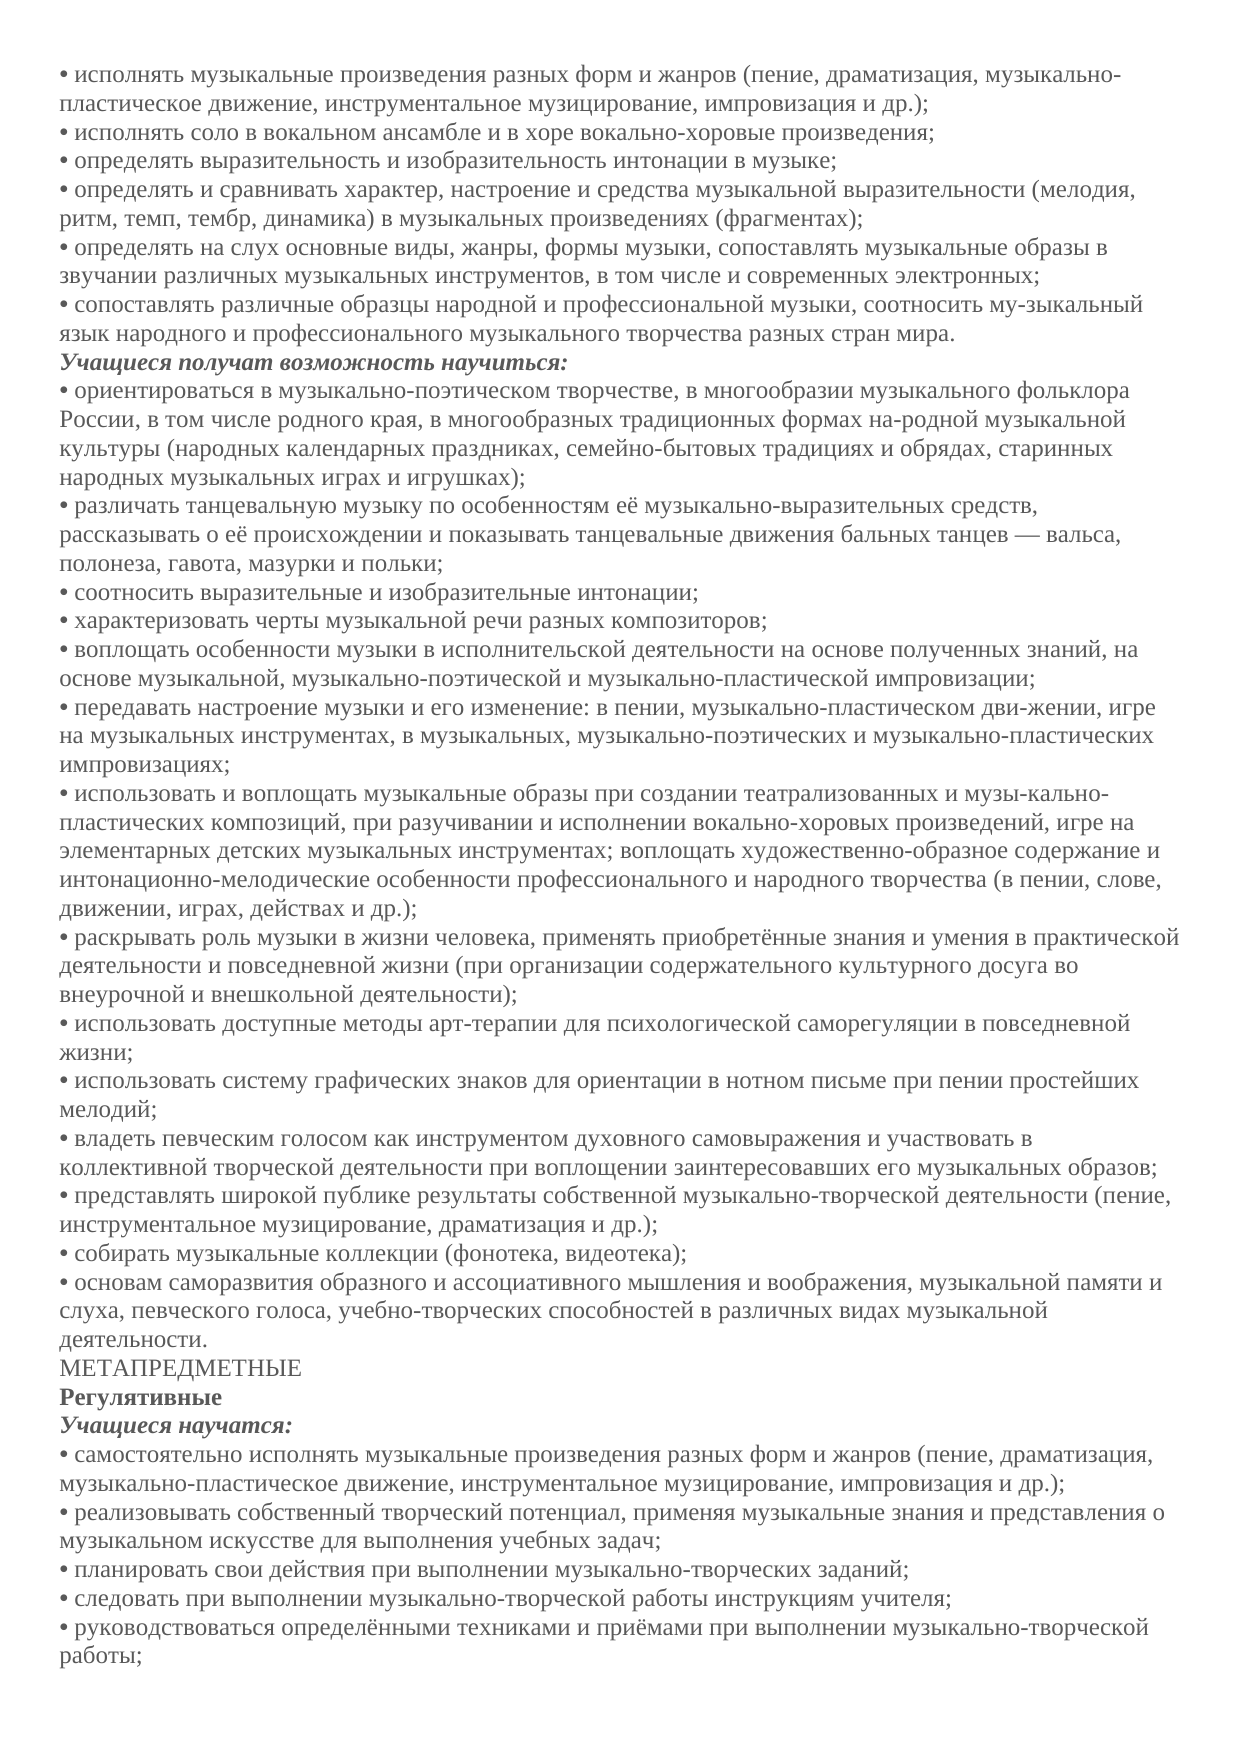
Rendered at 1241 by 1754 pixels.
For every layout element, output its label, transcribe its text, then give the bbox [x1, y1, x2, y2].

text • основам саморазвития образного и ассоциативного мышления и воображения, музыкальной памяти и слуха, певческого голоса, учебно-творческих способностей в различных видах музыкальной деятельности. [59, 1267, 1181, 1353]
text • планировать свои действия при выполнении музыкально-творческих заданий; [59, 1554, 1181, 1583]
text • определять и сравнивать характер, настроение и средства музыкальной выразительности (мелодия, ритм, темп, тембр, динамика) в музыкальных произведениях (фрагментах); [59, 174, 1181, 232]
text • использовать систему графических знаков для ориентации в нотном письме при пении простейших мелодий; [59, 1065, 1181, 1123]
text Регулятивные [59, 1382, 1181, 1410]
text • различать танцевальную музыку по особенностям её музыкально-выразительных средств, рассказывать о её происхождении и показывать танцевальные движения бальных танцев — вальса, полонеза, гавота, мазурки и польки; [59, 490, 1181, 577]
text • представлять широкой публике результаты собственной музыкально-творческой деятельности (пение, инструментальное музицирование, драматизация и др.); [59, 1180, 1181, 1238]
text • использовать и воплощать музыкальные образы при создании театрализованных и музы-кально-пластических композиций, при разучивании и исполнении вокально-хоровых произведений, игре на элементарных детских музыкальных инструментах; воплощать художественно-образное содержание и интонационно-мелодические особенности профессионального и народного творчества (в пении, слове, движении, играх, действах и др.); [59, 778, 1181, 922]
text • собирать музыкальные коллекции (фонотека, видеотека); [59, 1238, 1181, 1267]
text • соотносить выразительные и изобразительные интонации; [59, 577, 1181, 605]
text • следовать при выполнении музыкально-творческой работы инструкциям учителя; [59, 1583, 1181, 1612]
text • передавать настроение музыки и его изменение: в пении, музыкально-пластическом дви-жении, игре на музыкальных инструментах, в музыкальных, музыкально-поэтических и музыкально-пластических импровизациях; [59, 692, 1181, 778]
text • воплощать особенности музыки в исполнительской деятельности на основе полученных знаний, на основе музыкальной, музыкально-поэтической и музыкально-пластической импровизации; [59, 634, 1181, 692]
text • исполнять соло в вокальном ансамбле и в хоре вокально-хоровые произведения; [59, 117, 1181, 145]
text Учащиеся получат возможность научиться: [59, 347, 1181, 375]
text • исполнять музыкальные произведения разных форм и жанров (пение, драматизация, музыкально-пластическое движение, инструментальное музицирование, импровизация и др.); [59, 59, 1181, 117]
text • реализовывать собственный творческий потенциал, применяя музыкальные знания и представления о музыкальном искусстве для выполнения учебных задач; [59, 1497, 1181, 1554]
text Учащиеся научатся: [59, 1410, 1181, 1439]
text • использовать доступные методы арт-терапии для психологической саморегуляции в повседневной жизни; [59, 1008, 1181, 1065]
text • характеризовать черты музыкальной речи разных композиторов; [59, 605, 1181, 634]
text • определять выразительность и изобразительность интонации в музыке; [59, 145, 1181, 174]
text • раскрывать роль музыки в жизни человека, применять приобретённые знания и умения в практической деятельности и повседневной жизни (при организации содержательного культурного досуга во внеурочной и внешкольной деятельности); [59, 922, 1181, 1008]
text • самостоятельно исполнять музыкальные произведения разных форм и жанров (пение, драматизация, музыкально-пластическое движение, инструментальное музицирование, импровизация и др.); [59, 1439, 1181, 1497]
text • определять на слух основные виды, жанры, формы музыки, сопоставлять музыкальные образы в звучании различных музыкальных инструментов, в том числе и современных электронных; [59, 232, 1181, 289]
text • сопоставлять различные образцы народной и профессиональной музыки, соотносить му-зыкальный язык народного и профессионального музыкального творчества разных стран мира. [59, 289, 1181, 347]
text МЕТАПРЕДМЕТНЫЕ [59, 1353, 1181, 1382]
text • ориентироваться в музыкально-поэтическом творчестве, в многообразии музыкального фольклора России, в том числе родного края, в многообразных традиционных формах на-родной музыкальной культуры (народных календарных праздниках, семейно-бытовых традициях и обрядах, старинных народных музыкальных играх и игрушках); [59, 375, 1181, 490]
text • владеть певческим голосом как инструментом духовного самовыражения и участвовать в коллективной творческой деятельности при воплощении заинтересовавших его музыкальных образов; [59, 1123, 1181, 1180]
text • руководствоваться определёнными техниками и приёмами при выполнении музыкально-творческой работы; [59, 1612, 1181, 1669]
